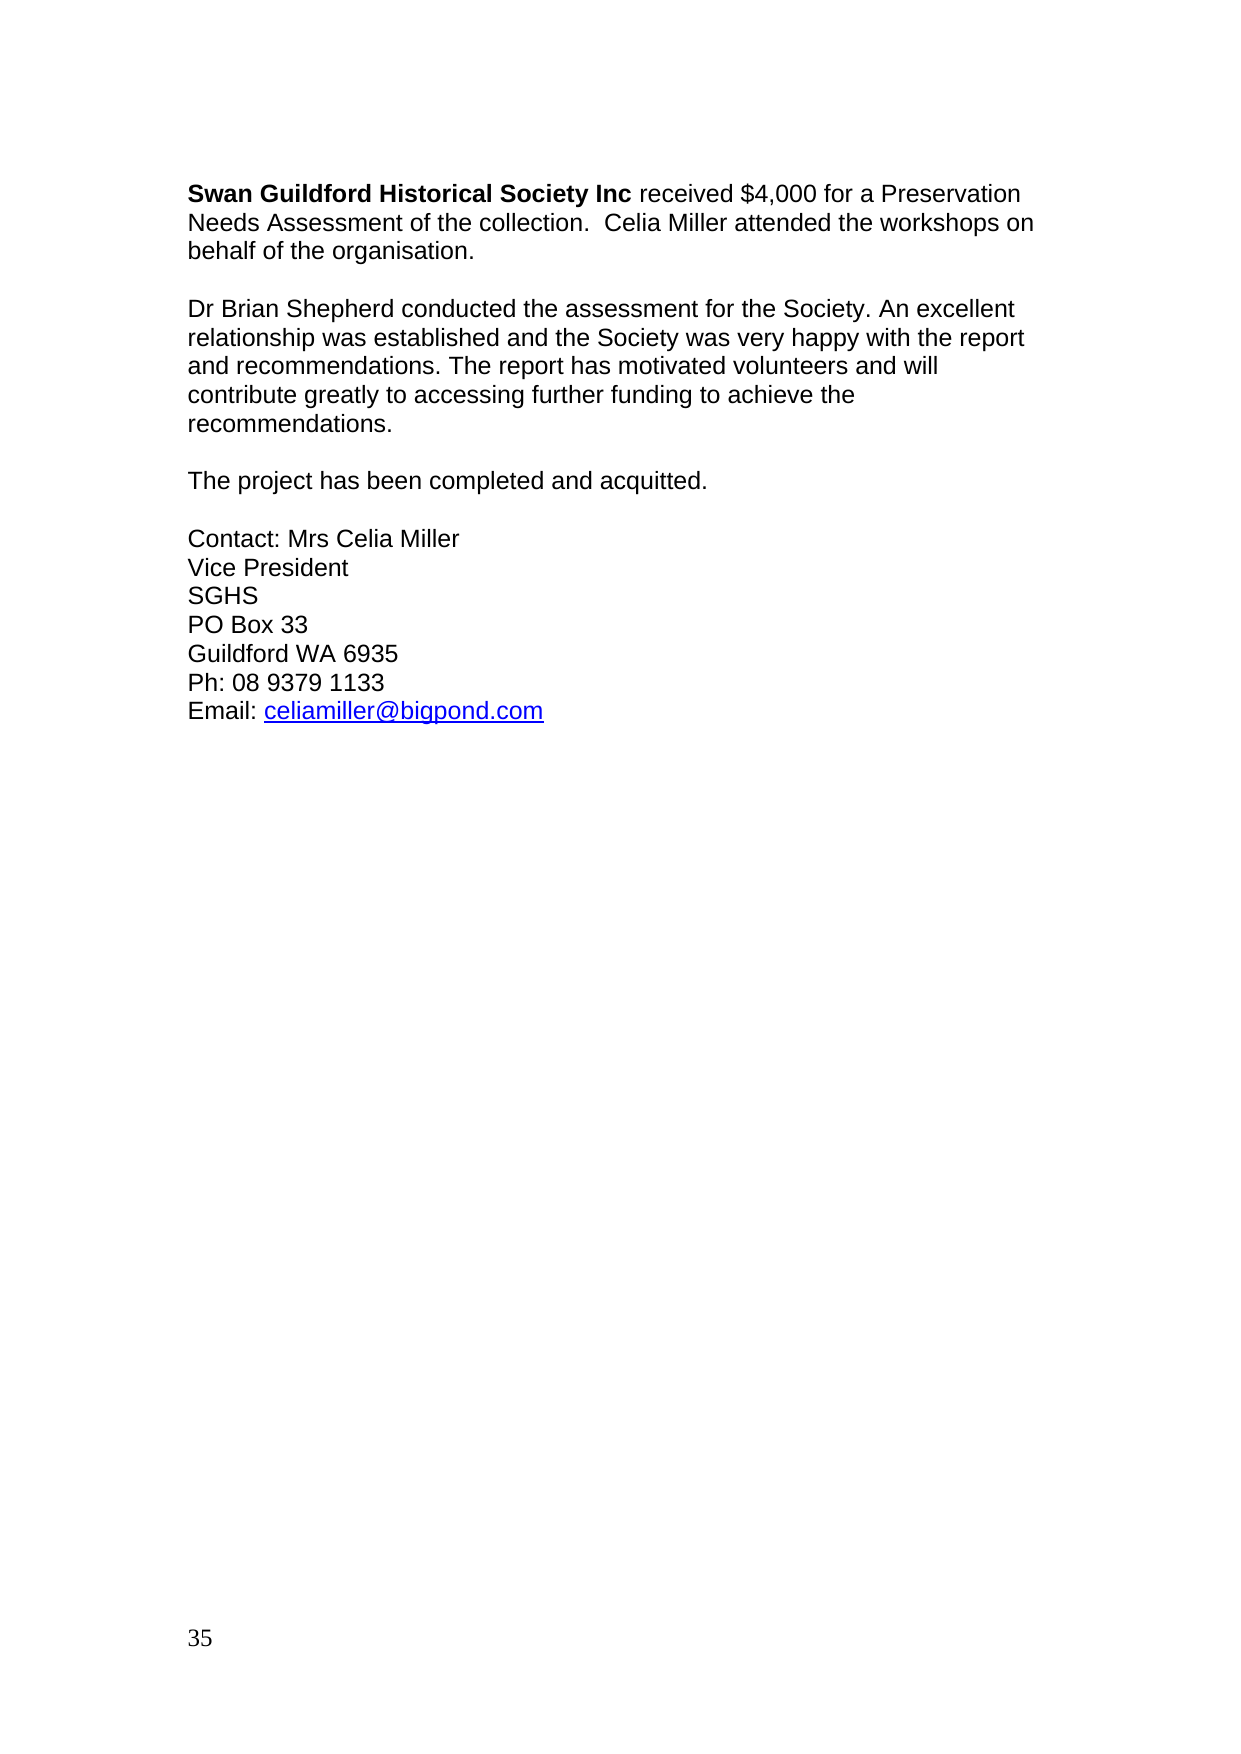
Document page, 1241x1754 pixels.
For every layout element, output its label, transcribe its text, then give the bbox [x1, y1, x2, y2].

text Dr Brian Shepherd conducted the assessment for the Society. An excellent relationship was established and the Society was very happy with the report and recommendations. The report has motivated volunteers and will contribute greatly to accessing further funding to achieve the recommendations. [187, 294, 1053, 437]
text Vice President [187, 552, 1053, 581]
text Swan Guildford Historical Society Inc received $4,000 for a Preservation Needs Assessment of the collection. Celia Miller attended the workshops on behalf of the organisation. [187, 179, 1053, 265]
text Contact: Mrs Celia Miller [187, 524, 1053, 552]
text Email: celiamiller@bigpond.com [187, 696, 1053, 725]
text SGHS [187, 581, 1053, 610]
text The project has been completed and acquitted. [187, 466, 1053, 495]
text PO Box 33 [187, 610, 1053, 639]
text Ph: 08 9379 1133 [187, 667, 1053, 696]
text Guildford WA 6935 [187, 639, 1053, 667]
